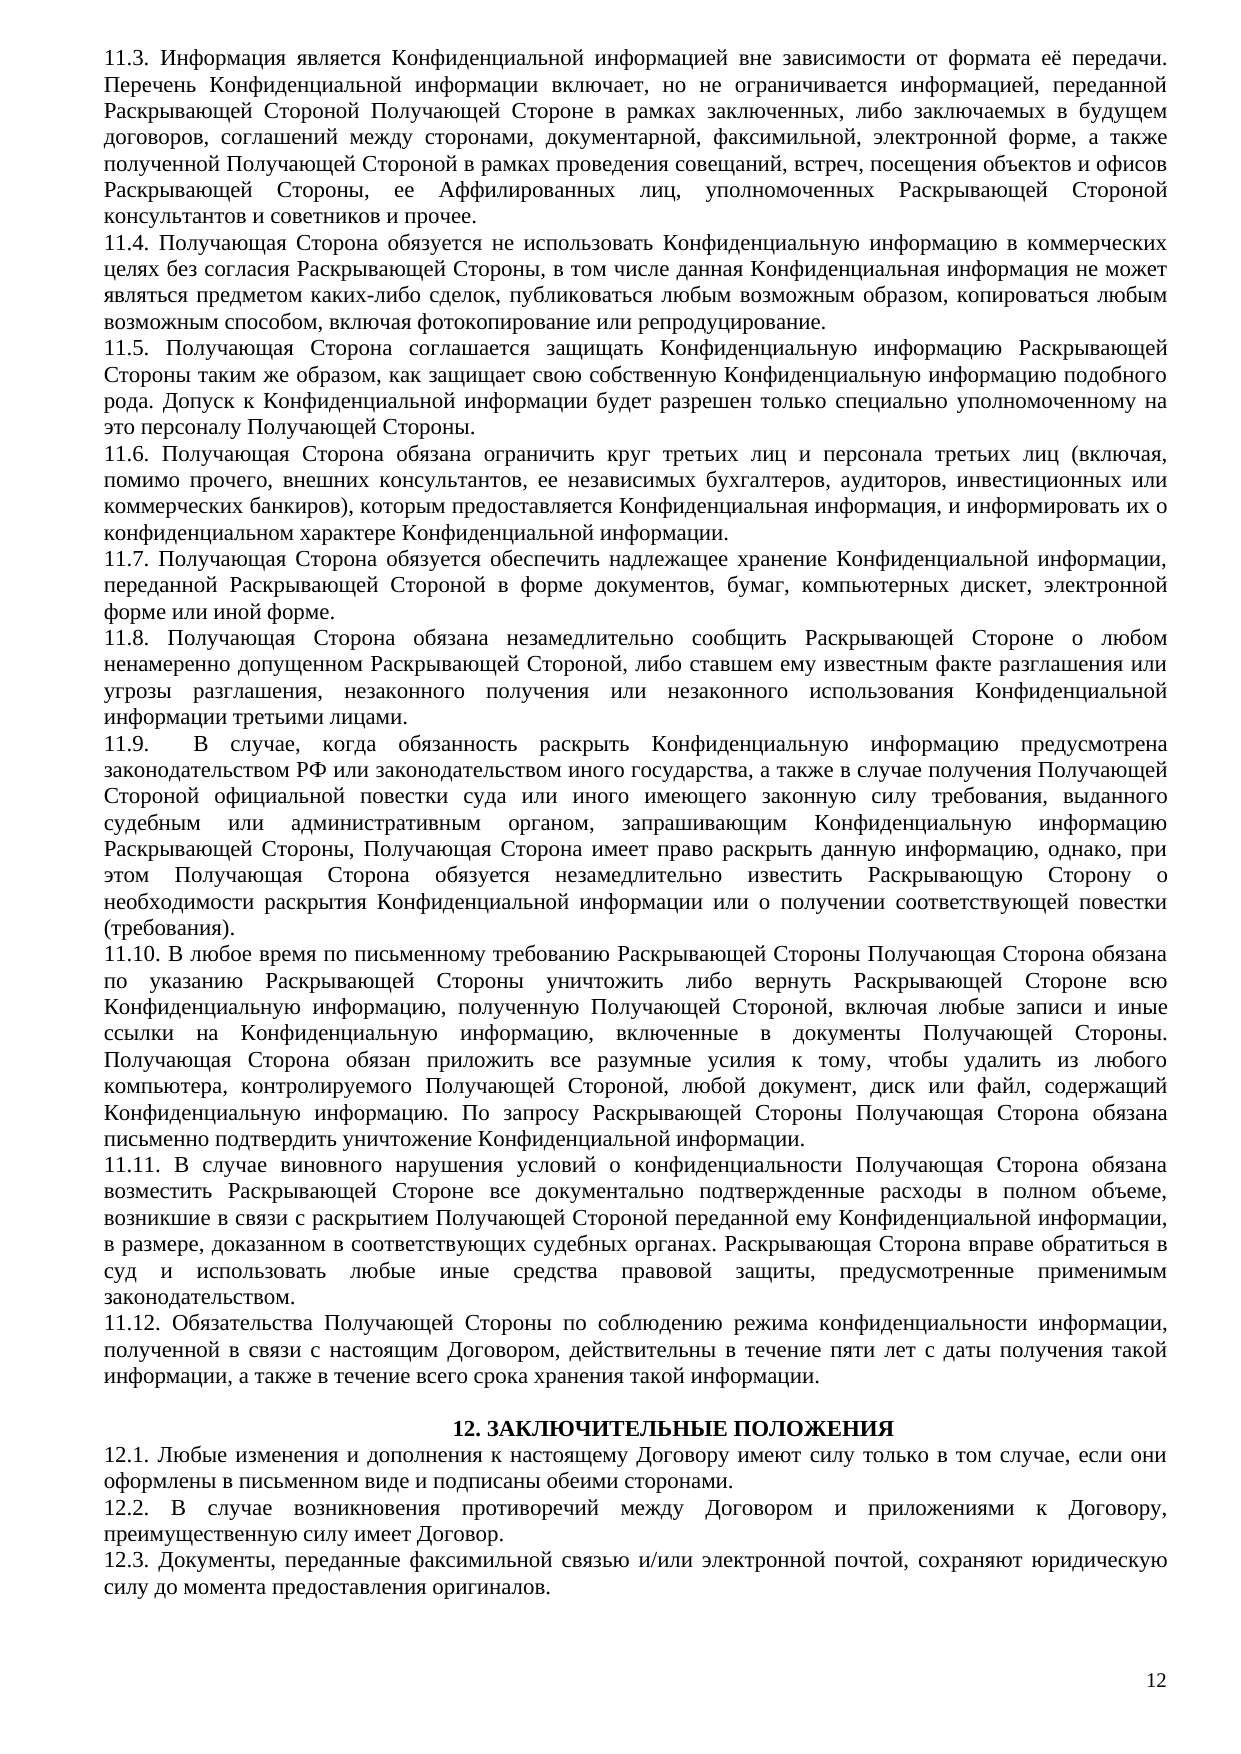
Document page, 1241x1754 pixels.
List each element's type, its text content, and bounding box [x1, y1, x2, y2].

text 11.12. Обязательства Получающей Стороны по соблюдению режима конфиденциальности информации, полученной в связи с настоящим Договором, действительны в течение пяти лет с даты получения такой информации, а также в течение всего срока хранения такой информации. [103, 1309, 1169, 1388]
text 11.7. Получающая Сторона обязуется обеспечить надлежащее хранение Конфиденциальной информации, переданной Раскрывающей Стороной в форме документов, бумаг, компьютерных дискет, электронной форме или иной форме. [103, 545, 1169, 624]
text 11.9. В случае, когда обязанность раскрыть Конфиденциальную информацию предусмотрена законодательством РФ или законодательством иного государства, а также в случае получения Получающей Стороной официальной повестки суда или иного имеющего законную силу требования, выданного судебным или административным органом, запрашивающим Конфиденциальную информацию Раскрывающей Стороны, Получающая Сторона имеет право раскрыть данную информацию, однако, при этом Получающая Сторона обязуется незамедлительно известить Раскрывающую Сторону о необходимости раскрытия Конфиденциальной информации или о получении соответствующей повестки (требования). [103, 729, 1169, 940]
subtitle 12.1. Любые изменения и дополнения к настоящему Договору имеют силу только в том случае, если они оформлены в письменном виде и подписаны обеими сторонами. [103, 1441, 1169, 1494]
text 11.5. Получающая Сторона соглашается защищать Конфиденциальную информацию Раскрывающей Стороны таким же образом, как защищает свою собственную Конфиденциальную информацию подобного рода. Допуск к Конфиденциальной информации будет разрешен только специально уполномоченному на это персоналу Получающей Стороны. [103, 334, 1169, 440]
subtitle 12.2. В случае возникновения противоречий между Договором и приложениями к Договору, преимущественную силу имеет Договор. [103, 1494, 1169, 1547]
subtitle 12.3. Документы, переданные факсимильной связью и/или электронной почтой, сохраняют юридическую силу до момента предоставления оригиналов. [103, 1547, 1169, 1599]
text 11.4. Получающая Сторона обязуется не использовать Конфиденциальную информацию в коммерческих целях без согласия Раскрывающей Стороны, в том числе данная Конфиденциальная информация не может являться предметом каких-либо сделок, публиковаться любым возможным образом, копироваться любым возможным способом, включая фотокопирование или репродуцирование. [103, 229, 1169, 334]
text 11.6. Получающая Сторона обязана ограничить круг третьих лиц и персонала третьих лиц (включая, помимо прочего, внешних консультантов, ее независимых бухгалтеров, аудиторов, инвестиционных или коммерческих банкиров), которым предоставляется Конфиденциальная информация, и информировать их о конфиденциальном характере Конфиденциальной информации. [103, 440, 1169, 545]
text 11.8. Получающая Сторона обязана незамедлительно сообщить Раскрывающей Стороне о любом ненамеренно допущенном Раскрывающей Стороной, либо ставшем ему известным факте разглашения или угрозы разглашения, незаконного получения или незаконного использования Конфиденциальной информации третьими лицами. [103, 624, 1169, 729]
text 11.11. В случае виновного нарушения условий о конфиденциальности Получающая Сторона обязана возместить Раскрывающей Стороне все документально подтвержденные расходы в полном объеме, возникшие в связи с раскрытием Получающей Стороной переданной ему Конфиденциальной информации, в размере, доказанном в соответствующих судебных органах. Раскрывающая Сторона вправе обратиться в суд и использовать любые иные средства правовой защиты, предусмотренные применимым законодательством. [103, 1151, 1169, 1309]
text 11.3. Информация является Конфиденциальной информацией вне зависимости от формата её передачи. Перечень Конфиденциальной информации включает, но не ограничивается информацией, переданной Раскрывающей Стороной Получающей Стороне в рамках заключенных, либо заключаемых в будущем договоров, соглашений между сторонами, документарной, факсимильной, электронной форме, а также полученной Получающей Стороной в рамках проведения совещаний, встреч, посещения объектов и офисов Раскрывающей Стороны, ее Аффилированных лиц, уполномоченных Раскрывающей Стороной консультантов и советников и прочее. [103, 44, 1169, 229]
subtitle 12. ЗАКЛЮЧИТЕЛЬНЫЕ ПОЛОЖЕНИЯ [103, 1415, 1169, 1441]
text 11.10. В любое время по письменному требованию Раскрывающей Стороны Получающая Сторона обязана по указанию Раскрывающей Стороны уничтожить либо вернуть Раскрывающей Стороне всю Конфиденциальную информацию, полученную Получающей Стороной, включая любые записи и иные ссылки на Конфиденциальную информацию, включенные в документы Получающей Стороны. Получающая Сторона обязан приложить все разумные усилия к тому, чтобы удалить из любого компьютера, контролируемого Получающей Стороной, любой документ, диск или файл, содержащий Конфиденциальную информацию. По запросу Раскрывающей Стороны Получающая Сторона обязана письменно подтвердить уничтожение Конфиденциальной информации. [103, 940, 1169, 1151]
